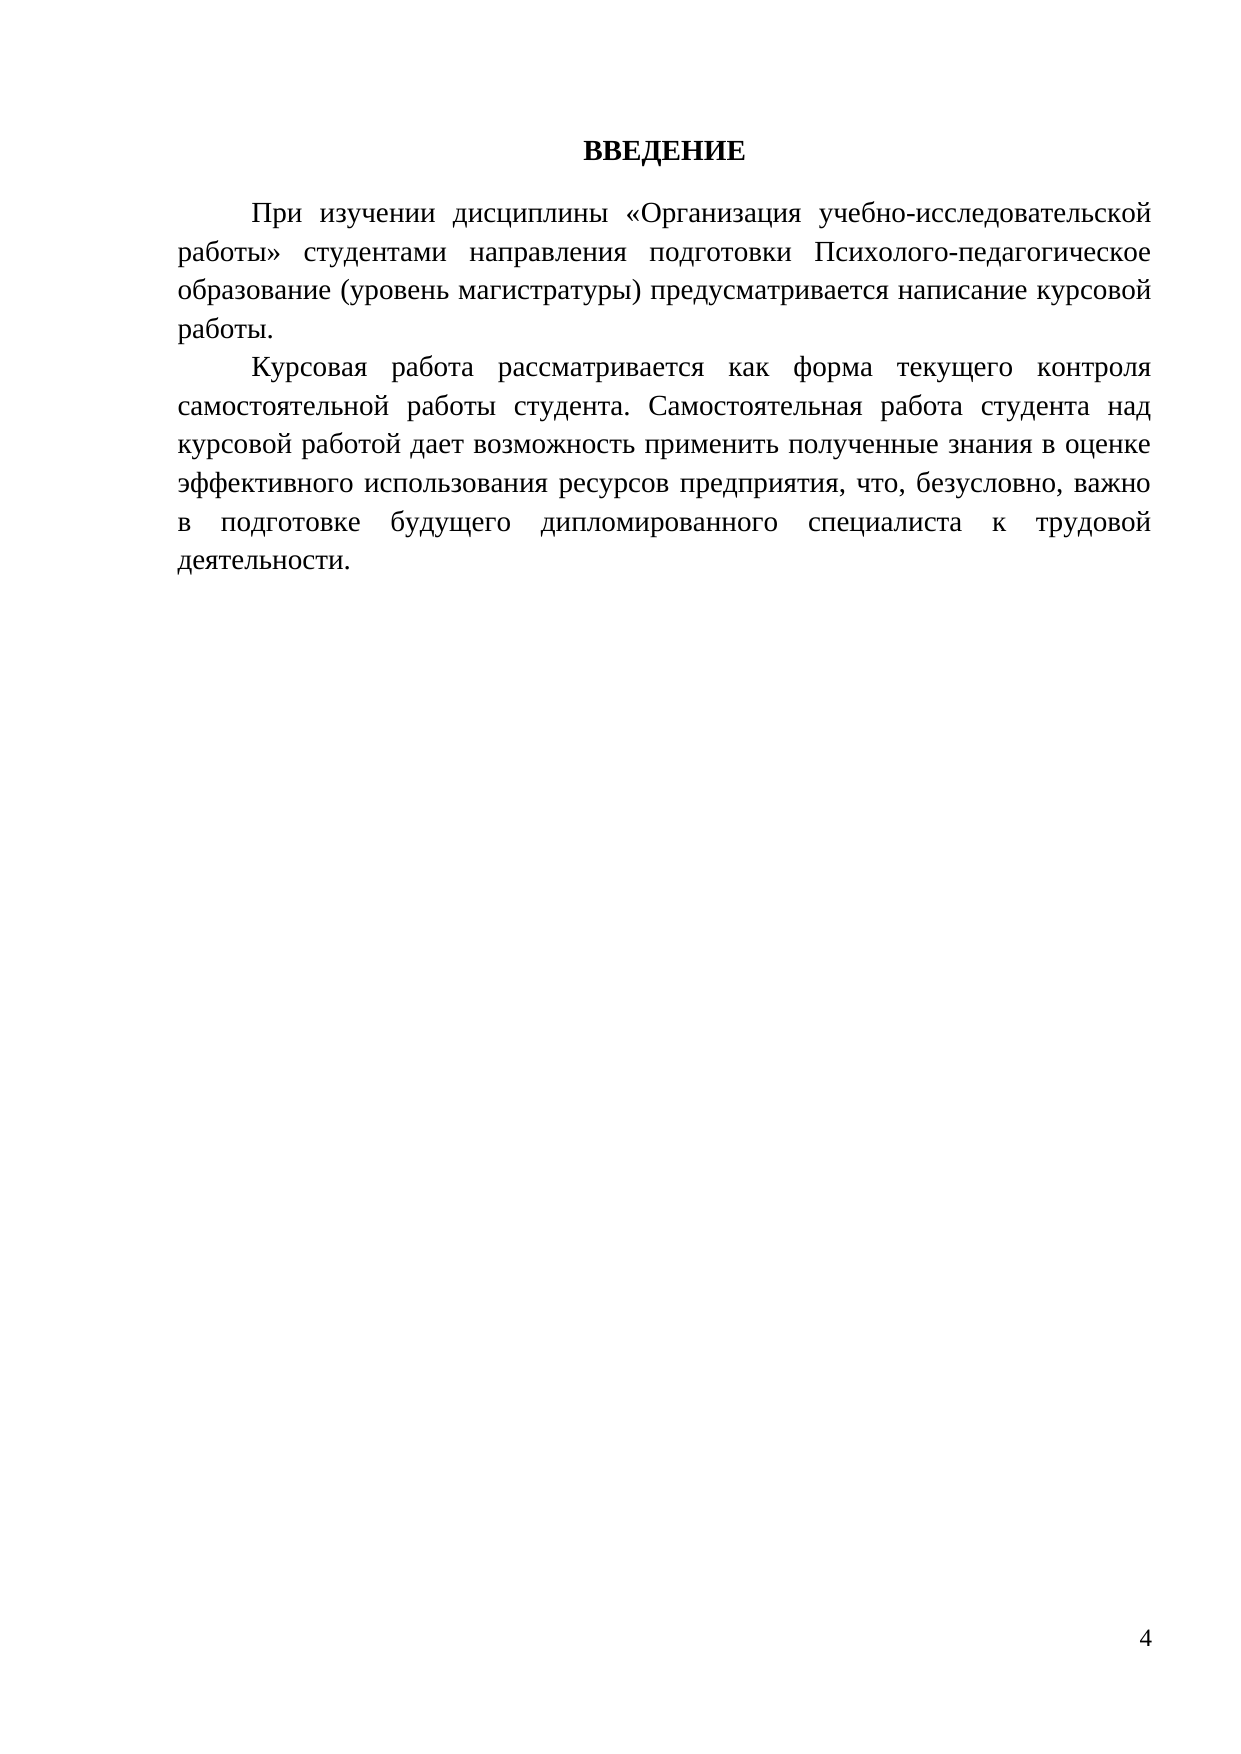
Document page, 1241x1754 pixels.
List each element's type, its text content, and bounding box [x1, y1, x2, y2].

text ВВЕДЕНИЕ [177, 133, 1152, 166]
text При изучении дисциплины «Организация учебно-исследовательской работы» студентами направления подготовки Психолого-педагогическое образование (уровень магистратуры) предусматривается написание курсовой работы. [177, 195, 1152, 344]
text Курсовая работа рассматривается как форма текущего контроля самостоятельной работы студента. Самостоятельная работа студента над курсовой работой дает возможность применить полученные знания в оценке эффективного использования ресурсов предприятия, что, безусловно, важно в подготовке будущего дипломированного специалиста к трудовой деятельности. [177, 349, 1152, 576]
